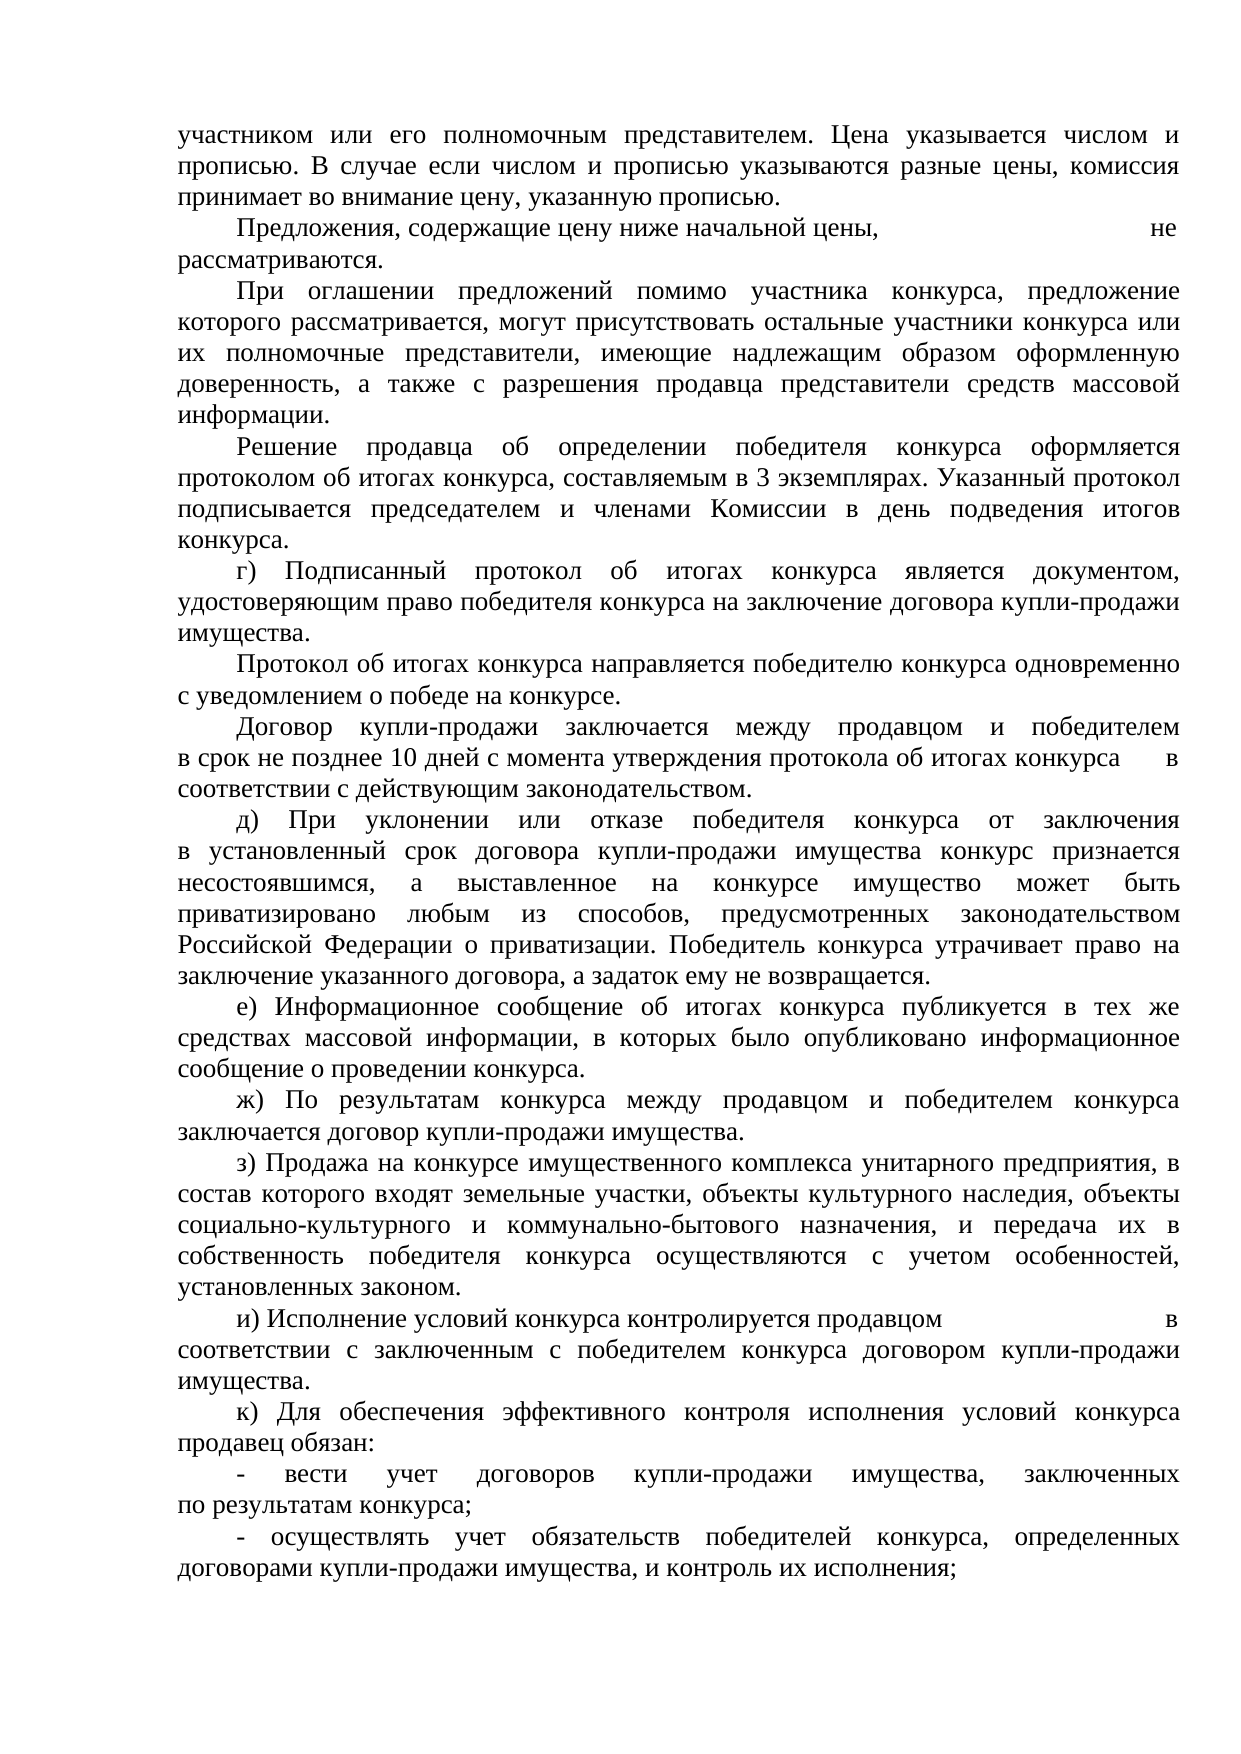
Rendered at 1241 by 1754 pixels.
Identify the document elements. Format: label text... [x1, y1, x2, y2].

text ж) По результатам конкурса между продавцом и победителем конкурса заключается договор купли-продажи имущества. [177, 1084, 1181, 1146]
text з) Продажа на конкурсе имущественного комплекса унитарного предприятия, в состав которого входят земельные участки, объекты культурного наследия, объекты социально-культурного и коммунально-бытового назначения, и передача их в собственность победителя конкурса осуществляются с учетом особенностей, установленных законом. [177, 1146, 1181, 1302]
text Решение продавца об определении победителя конкурса оформляется протоколом об итогах конкурса, составляемым в 3 экземплярах. Указанный протокол подписывается председателем и членами Комиссии в день подведения итогов конкурса. [177, 429, 1181, 554]
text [177, 118, 1181, 212]
text д) При уклонении или отказе победителя конкурса от заключения в установленный срок договора купли-продажи имущества конкурс признается несостоявшимся, а выставленное на конкурсе имущество может быть приватизировано любым из способов, предусмотренных законодательством Российской Федерации о приватизации. Победитель конкурса утрачивает право на заключение указанного договора, а задаток ему не возвращается. [177, 803, 1181, 990]
text Договор купли-продажи заключается между продавцом и победителем в срок не позднее 10 дней с момента утверждения протокола об итогах конкурса в соответствии с действующим законодательством. [177, 710, 1181, 803]
text г) Подписанный протокол об итогах конкурса является документом, удостоверяющим право победителя конкурса на заключение договора купли-продажи имущества. [177, 554, 1181, 648]
text к) Для обеспечения эффективного контроля исполнения условий конкурса продавец обязан: [177, 1395, 1181, 1457]
text - осуществлять учет обязательств победителей конкурса, определенных договорами купли-продажи имущества, и контроль их исполнения; [177, 1520, 1181, 1582]
text - вести учет договоров купли-продажи имущества, заключенных по результатам конкурса; [177, 1457, 1181, 1520]
text Предложения, содержащие цену ниже начальной цены, не рассматриваются. [177, 212, 1181, 274]
text Протокол об итогах конкурса направляется победителю конкурса одновременно с уведомлением о победе на конкурсе. [177, 648, 1181, 710]
text и) Исполнение условий конкурса контролируется продавцом в соответствии с заключенным с победителем конкурса договором купли-продажи имущества. [177, 1302, 1181, 1395]
text е) Информационное сообщение об итогах конкурса публикуется в тех же средствах массовой информации, в которых было опубликовано информационное сообщение о проведении конкурса. [177, 990, 1181, 1084]
text При оглашении предложений помимо участника конкурса, предложение которого рассматривается, могут присутствовать остальные участники конкурса или их полномочные представители, имеющие надлежащим образом оформленную доверенность, а также с разрешения продавца представители средств массовой информации. [177, 274, 1181, 429]
